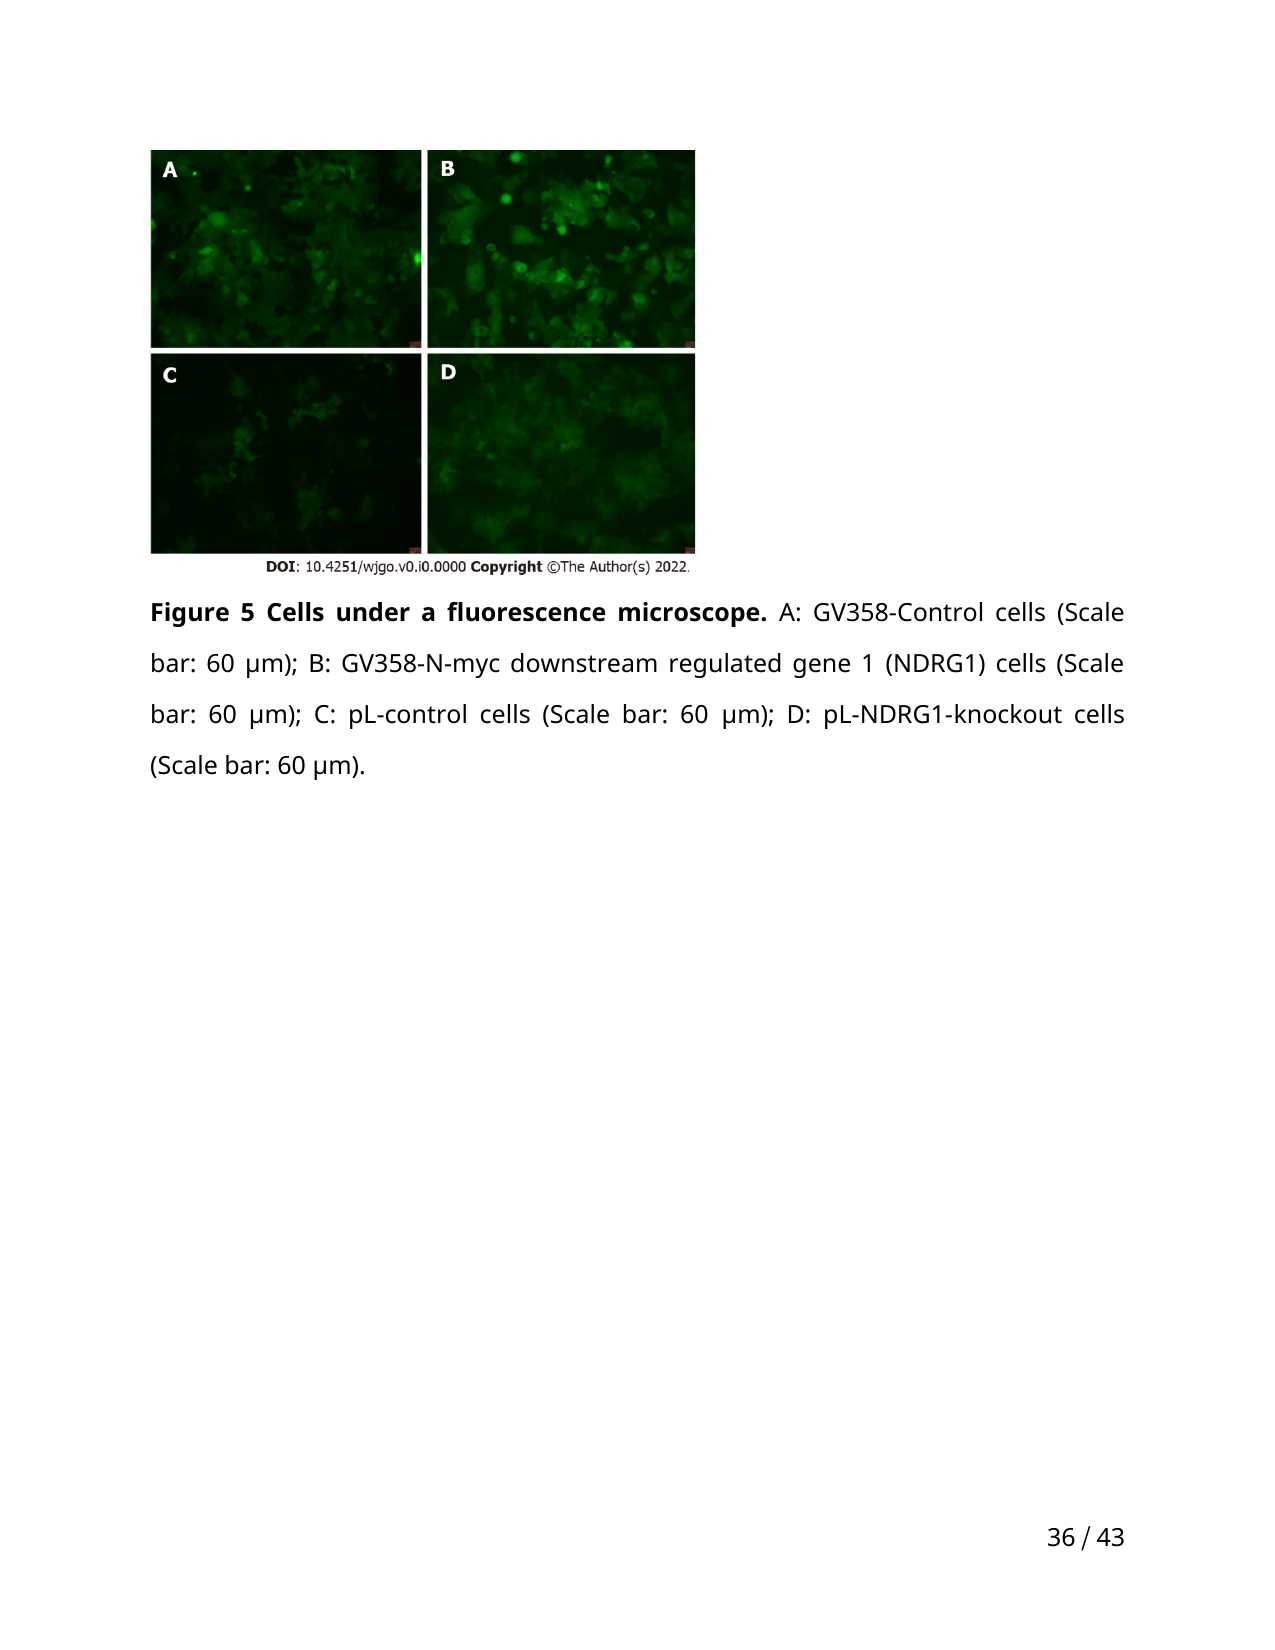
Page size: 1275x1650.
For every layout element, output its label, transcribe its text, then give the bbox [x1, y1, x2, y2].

picture [150, 150, 696, 578]
text Figure 5 Cells under a fluorescence microscope. A: GV358-Control cells (Scale bar: 60 μm); B: GV358-N-myc downstream regulated gene 1 (NDRG1) cells (Scale bar: 60 μm); C: pL-control cells (Scale bar: 60 μm); D: pL-NDRG1-knockout cells (Scale bar: 60 μm). [150, 594, 1125, 782]
